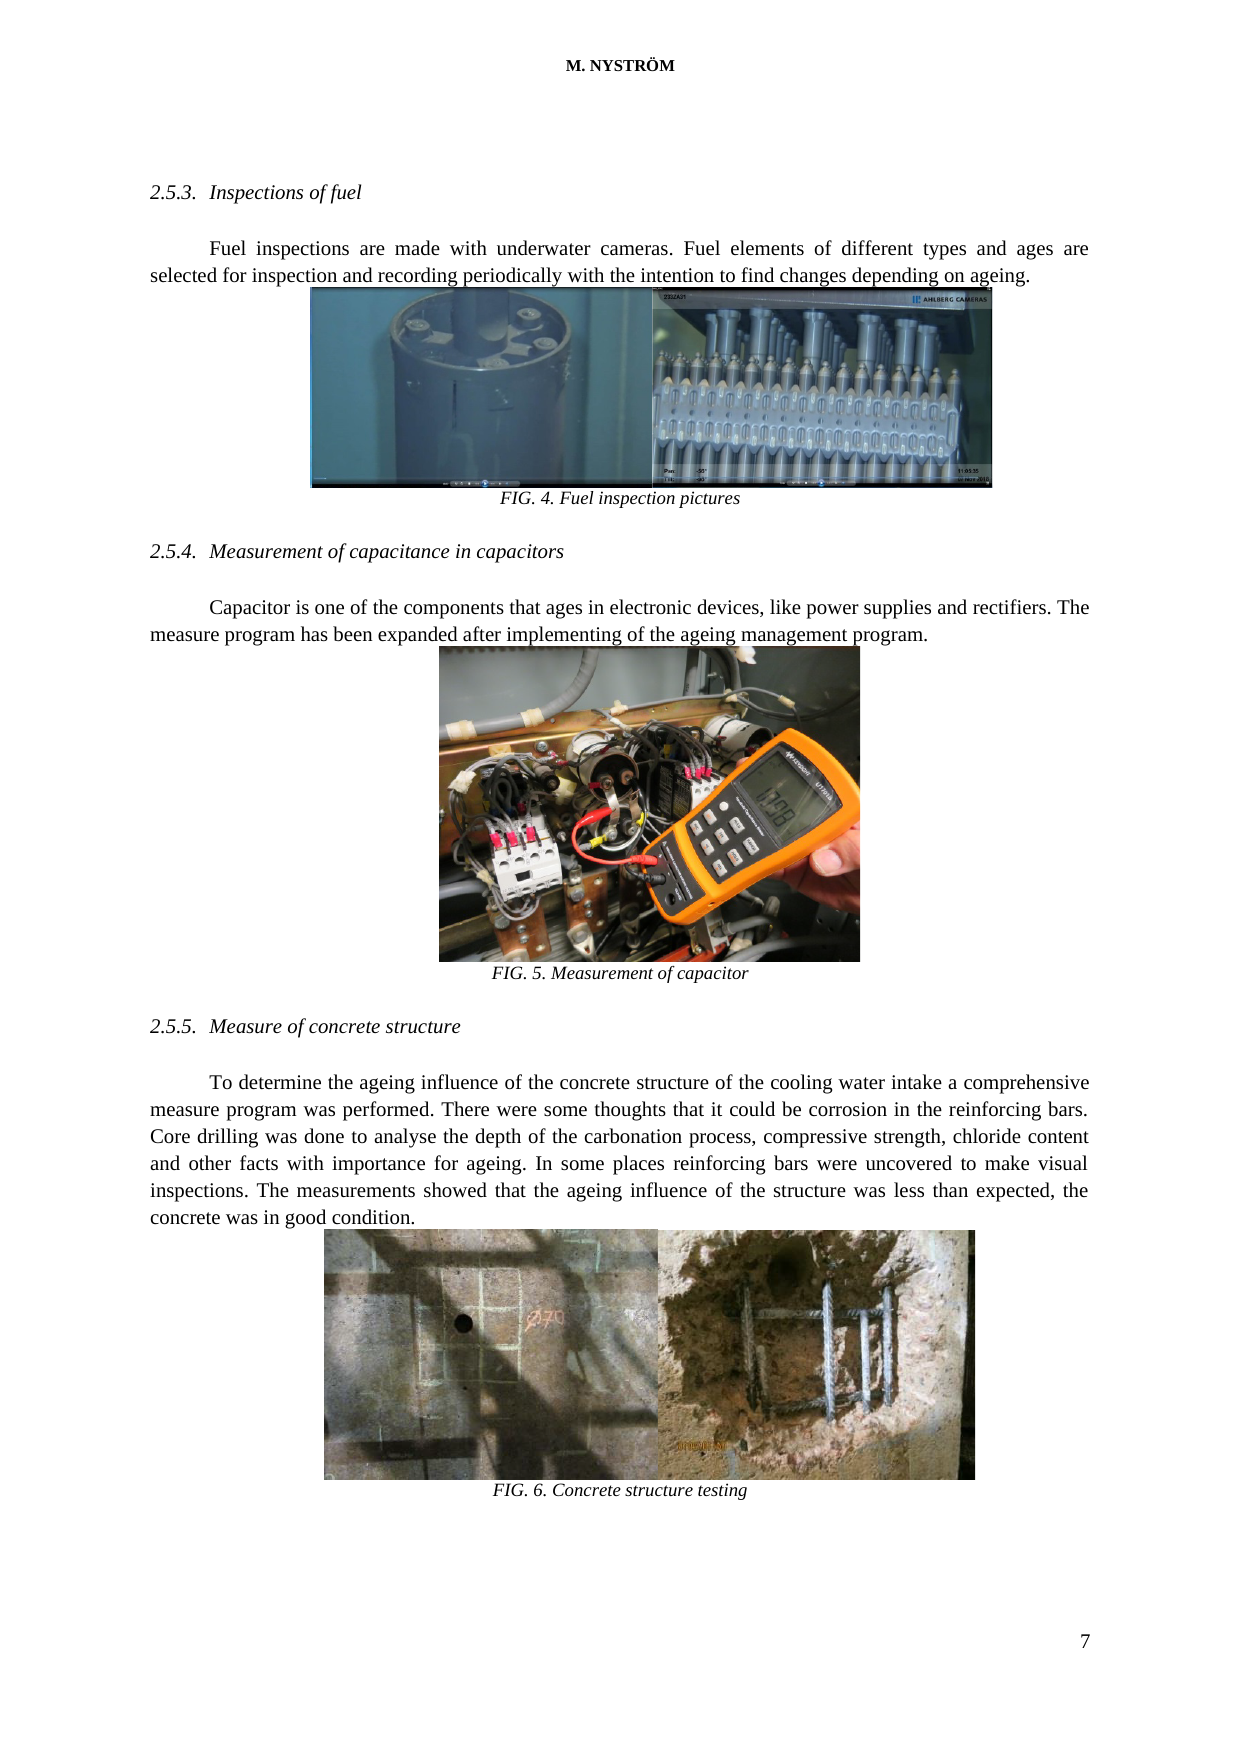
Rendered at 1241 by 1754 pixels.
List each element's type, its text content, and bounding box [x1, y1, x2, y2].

picture [310, 287, 993, 488]
text To determine the ageing influence of the concrete structure of the cooling water intake a comprehensive measure program was performed. There were some thoughts that it could be corrosion in the reinforcing bars. Core drilling was done to analyse the depth of the carbonation process, compressive strength, chloride content and other facts with importance for ageing. In some places reinforcing bars were uncovered to make visual inspections. The measurements showed that the ageing influence of the structure was less than expected, the concrete was in good condition. [150, 1067, 1090, 1229]
text FIG. 5. Measurement of capacitor [150, 962, 1090, 983]
subtitle Inspections of fuel [150, 179, 1090, 204]
subtitle Measurement of capacitance in capacitors [150, 538, 1090, 563]
subtitle Measure of concrete structure [150, 1013, 1090, 1038]
text FIG. 4. Fuel inspection pictures [150, 487, 1090, 509]
text Capacitor is one of the components that ages in electronic devices, like power supplies and rectifiers. The measure program has been expanded after implementing of the ageing management program. [150, 592, 1090, 646]
text Fuel inspections are made with underwater cameras. Fuel elements of different types and ages are selected for inspection and recording periodically with the intention to find changes depending on ageing. [150, 233, 1090, 287]
text FIG. 6. Concrete structure testing [150, 1479, 1090, 1501]
